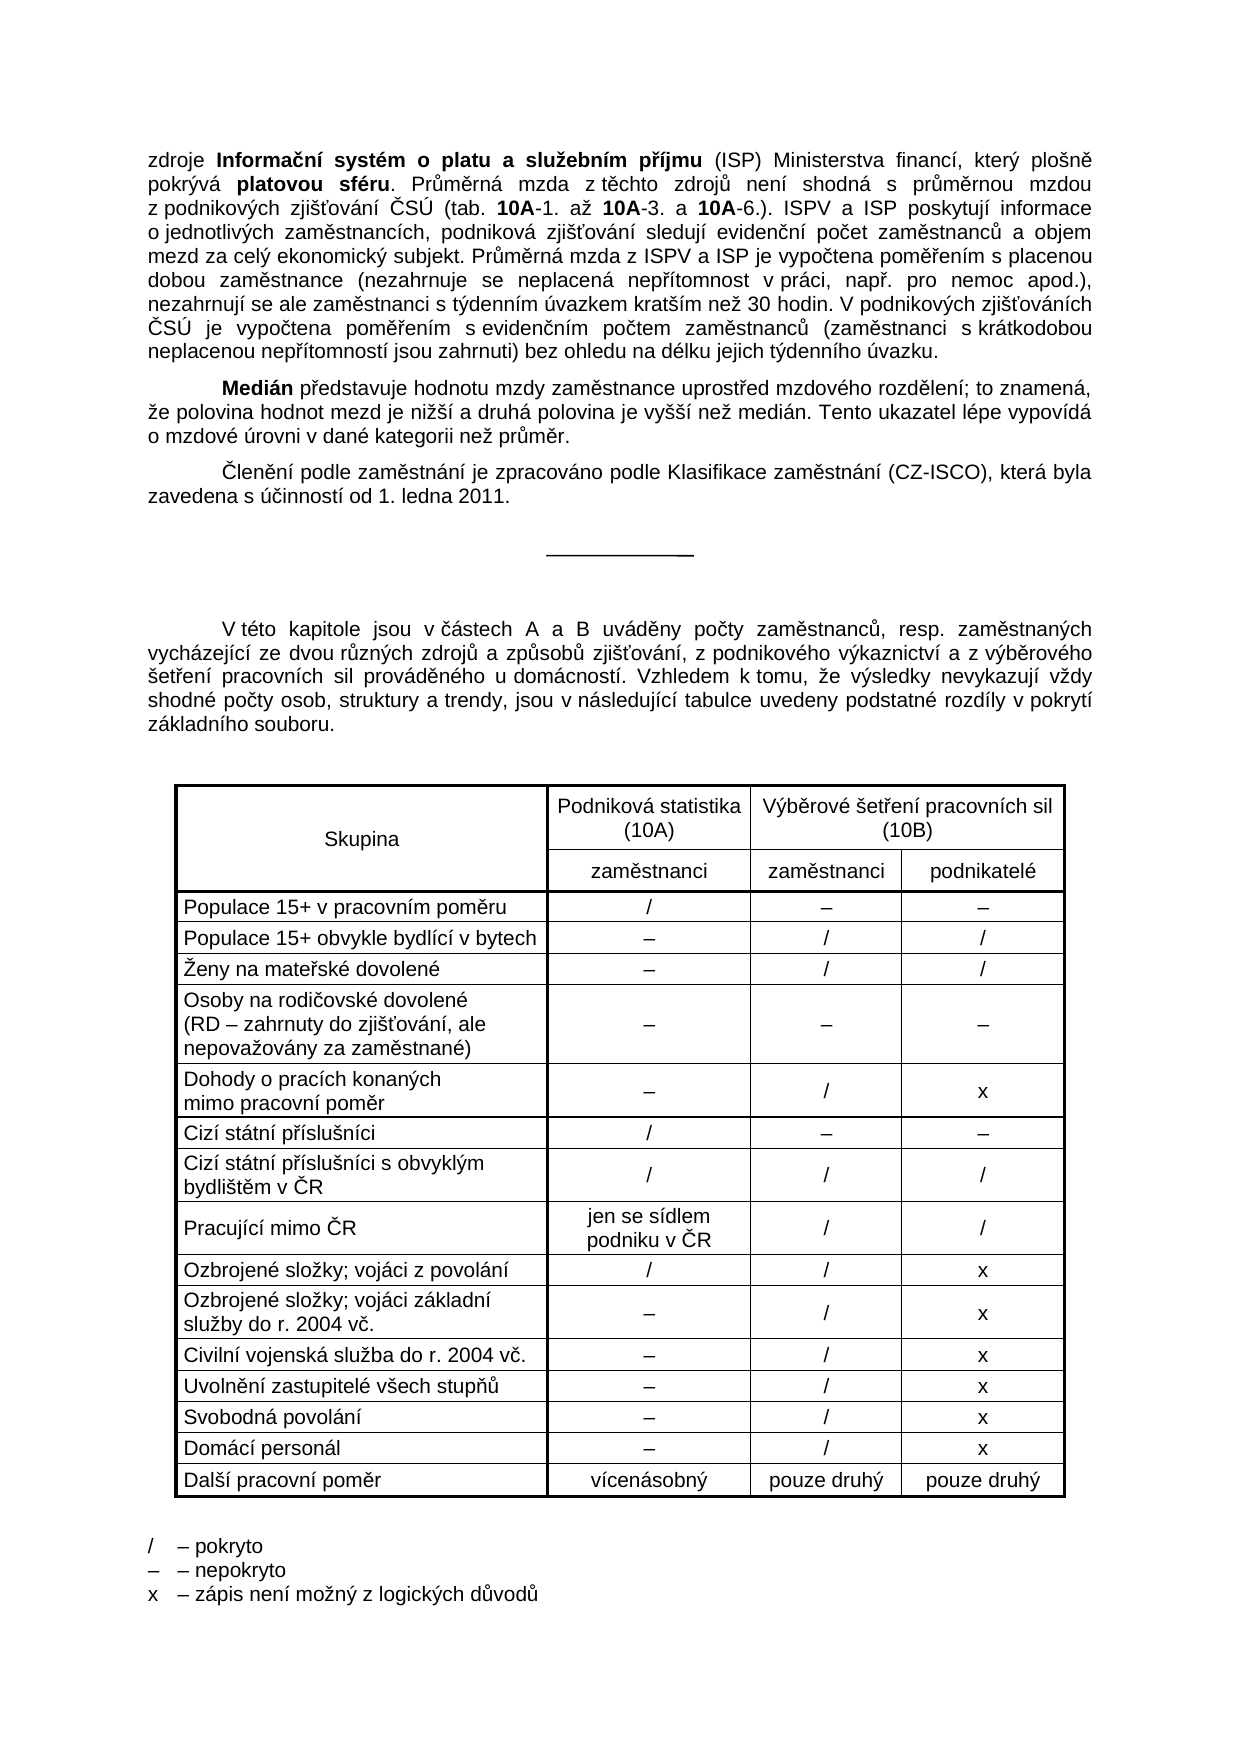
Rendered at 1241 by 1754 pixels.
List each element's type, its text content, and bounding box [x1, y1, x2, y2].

table_cell / [751, 1255, 901, 1285]
table_cell Ženy na mateřské dovolené [178, 954, 546, 984]
table_cell – [902, 1118, 1063, 1148]
table_cell / [902, 922, 1063, 952]
text x – zápis není možný z logických důvodů [148, 1582, 1092, 1606]
table_cell Populace 15+ v pracovním poměru [178, 893, 546, 921]
table_cell / [751, 1149, 901, 1201]
table_cell x [902, 1402, 1063, 1432]
table_cell / [751, 1402, 901, 1432]
table_header Podniková statistika (10A) [549, 787, 750, 849]
table_cell – [902, 985, 1063, 1063]
table_cell vícenásobný [549, 1464, 750, 1494]
table_cell / [549, 1118, 750, 1148]
table_cell – [751, 893, 901, 921]
table_cell – [751, 1118, 901, 1148]
table_cell x [902, 1286, 1063, 1338]
table_cell – [549, 985, 750, 1063]
table_cell – [549, 1371, 750, 1401]
table_cell / [751, 1064, 901, 1116]
table_cell Svobodná povolání [178, 1402, 546, 1432]
table_cell / [549, 1149, 750, 1201]
table_cell – [751, 985, 901, 1063]
table_cell Ozbrojené složky; vojáci z povolání [178, 1255, 546, 1285]
table_header Skupina [178, 787, 546, 890]
table_cell – [549, 1433, 750, 1463]
table_cell Pracující mimo ČR [178, 1202, 546, 1254]
table_cell – [549, 1339, 750, 1369]
table_cell – [549, 1286, 750, 1338]
table_cell – [549, 1402, 750, 1432]
table_cell / [902, 1149, 1063, 1201]
table_cell podnikatelé [902, 850, 1063, 890]
table_cell Další pracovní poměr [178, 1464, 546, 1494]
table_cell jen se sídlem podniku v ČR [549, 1202, 750, 1254]
table_cell x [902, 1255, 1063, 1285]
text Členění podle zaměstnání je zpracováno podle Klasifikace zaměstnání (CZ-ISCO), která byla zavedena s účinností od 1. ledna 2011. [148, 460, 1092, 508]
table_header Výběrové šetření pracovních sil (10B) [751, 787, 1063, 849]
table_cell Cizí státní příslušníci s obvyklým bydlištěm v ČR [178, 1149, 546, 1201]
table_cell Dohody o pracích konaných mimo pracovní poměr [178, 1064, 546, 1116]
table_cell x [902, 1064, 1063, 1116]
table_cell / [751, 1371, 901, 1401]
table_cell / [751, 1202, 901, 1254]
table_cell x [902, 1433, 1063, 1463]
table_cell / [751, 954, 901, 984]
table_cell / [751, 1433, 901, 1463]
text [148, 148, 1092, 363]
table_cell / [902, 954, 1063, 984]
table_cell Osoby na rodičovské dovolené (RD – zahrnuty do zjišťování, ale nepovažovány za zaměstnané) [178, 985, 546, 1063]
table_cell – [549, 954, 750, 984]
table_cell x [902, 1371, 1063, 1401]
list – nepokryto [148, 1558, 1092, 1582]
table_cell pouze druhý [902, 1464, 1063, 1494]
table_cell Domácí personál [178, 1433, 546, 1463]
table_cell Civilní vojenská služba do r. 2004 vč. [178, 1339, 546, 1369]
text / – pokryto [148, 1534, 1092, 1558]
table_cell Cizí státní příslušníci [178, 1118, 546, 1148]
table_cell / [549, 1255, 750, 1285]
text V této kapitole jsou v částech A a B uváděny počty zaměstnanců, resp. zaměstnaných vycházející ze dvou různých zdrojů a způsobů zjišťování, z podnikového výkaznictví a z výběrového šetření pracovních sil prováděného u domácností. Vzhledem k tomu, že výsledky nevykazují vždy shodné počty osob, struktury a trendy, jsou v následující tabulce uvedeny podstatné rozdíly v pokrytí základního souboru. [148, 616, 1092, 736]
table_cell / [902, 1202, 1063, 1254]
table_cell – [902, 893, 1063, 921]
table_cell pouze druhý [751, 1464, 901, 1494]
table_cell / [751, 1339, 901, 1369]
table_cell – [549, 1064, 750, 1116]
text Medián představuje hodnotu mzdy zaměstnance uprostřed mzdového rozdělení; to znamená, že polovina hodnot mezd je nižší a druhá polovina je vyšší než medián. Tento ukazatel lépe vypovídá o mzdové úrovni v dané kategorii než průměr. [148, 376, 1092, 448]
table_cell Uvolnění zastupitelé všech stupňů [178, 1371, 546, 1401]
table_cell x [902, 1339, 1063, 1369]
table_cell Populace 15+ obvykle bydlící v bytech [178, 922, 546, 952]
table_cell zaměstnanci [549, 850, 750, 890]
table_cell / [751, 1286, 901, 1338]
table_cell – [549, 922, 750, 952]
table_cell zaměstnanci [751, 850, 901, 890]
table_cell / [751, 922, 901, 952]
table_cell / [549, 893, 750, 921]
table_cell Ozbrojené složky; vojáci základní služby do r. 2004 vč. [178, 1286, 546, 1338]
